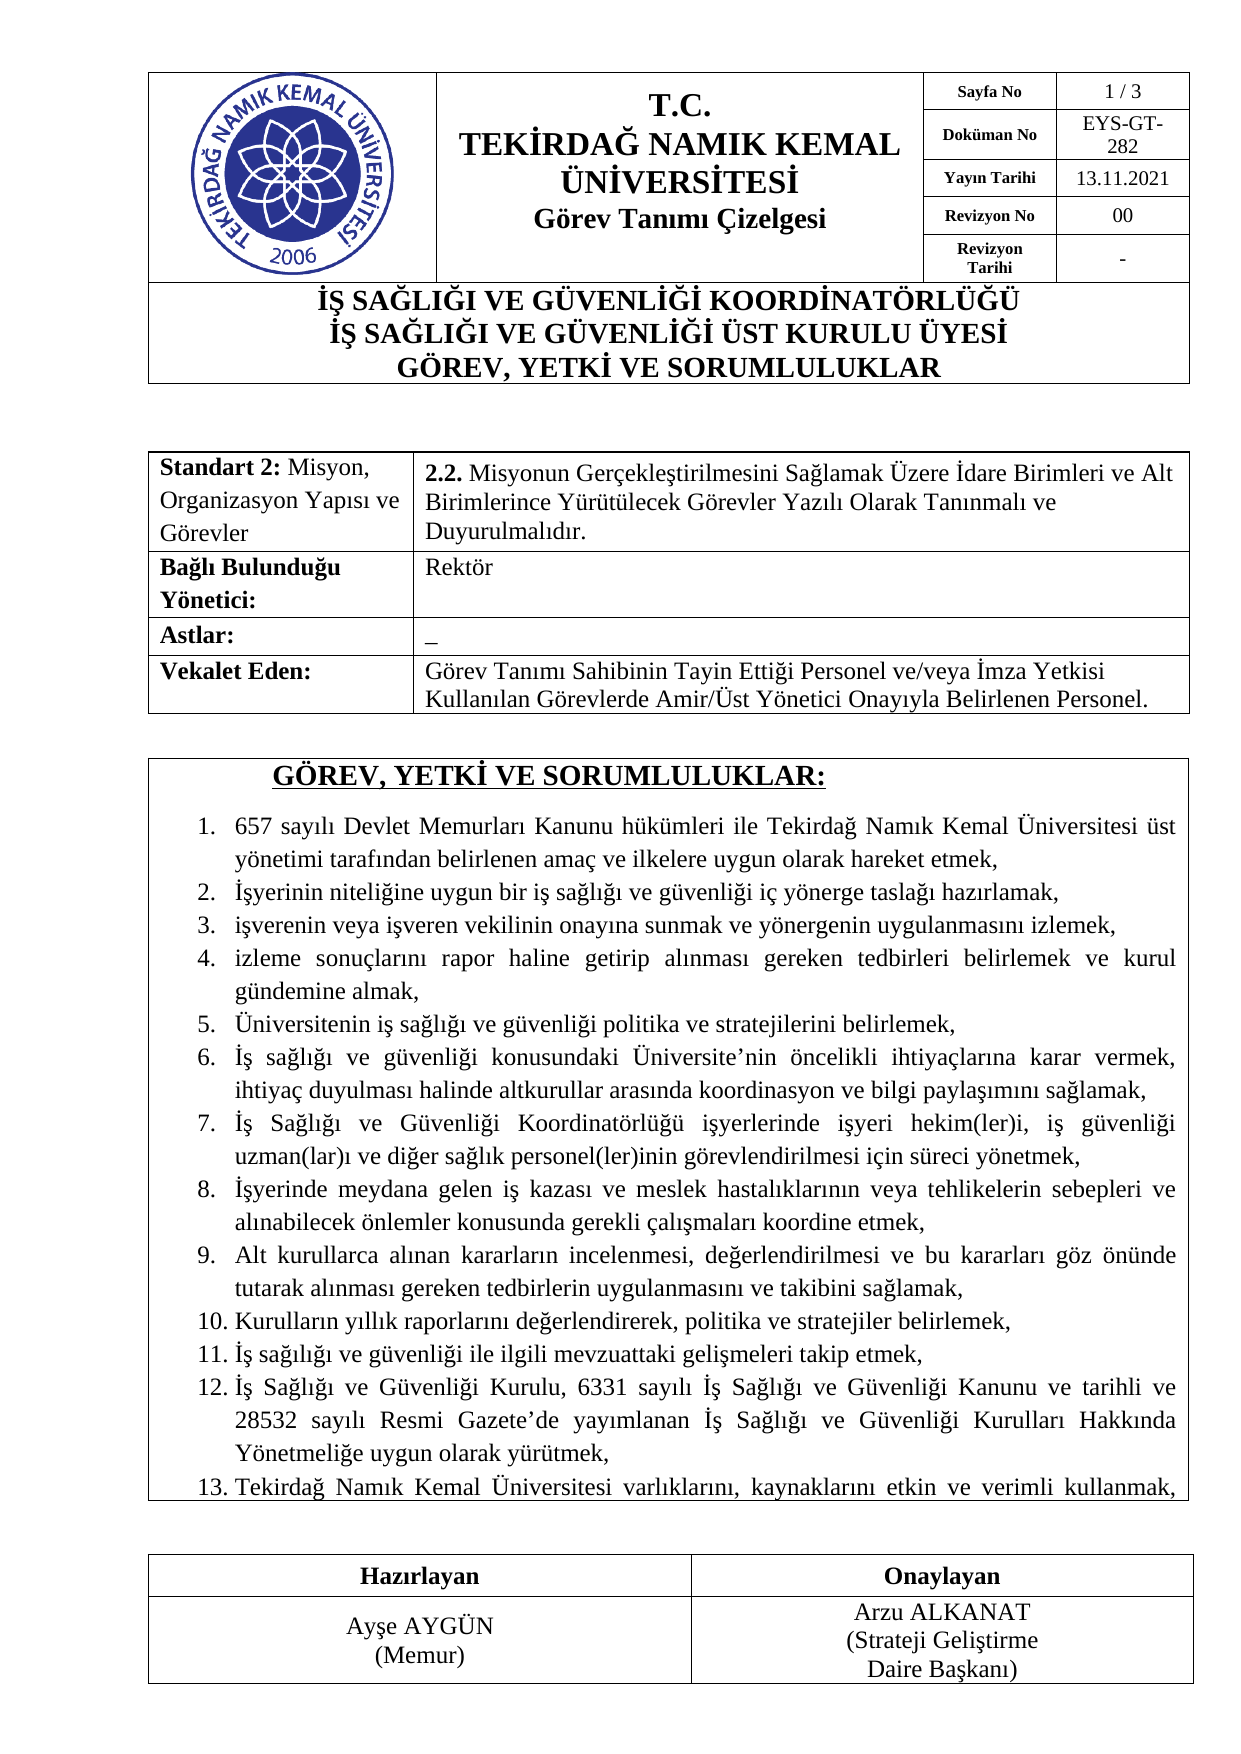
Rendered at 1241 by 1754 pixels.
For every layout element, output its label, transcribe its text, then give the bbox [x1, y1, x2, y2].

table_header 2.2. Misyonun Gerçekleştirilmesini Sağlamak Üzere İdare Birimleri ve Alt Birimlerince Yürütülecek Görevler Yazılı Olarak Tanınmalı ve Duyurulmalıdır. [414, 453, 1189, 551]
table_cell Rektör [414, 552, 1189, 617]
picture [190, 72, 394, 275]
table_header Standart 2: Misyon, Organizasyon Yapısı ve Görevler [149, 453, 413, 551]
table_cell Bağlı Bulunduğu Yönetici: [149, 552, 413, 617]
table_cell Görev Tanımı Sahibinin Tayin Ettiği Personel ve/veya İmza Yetkisi Kullanılan Görevlerde Amir/Üst Yönetici Onayıyla Belirlenen Personel. [414, 656, 1189, 713]
table_cell Astlar: [149, 618, 413, 655]
table_cell Vekalet Eden: [149, 656, 413, 713]
table_cell _ [414, 618, 1189, 655]
